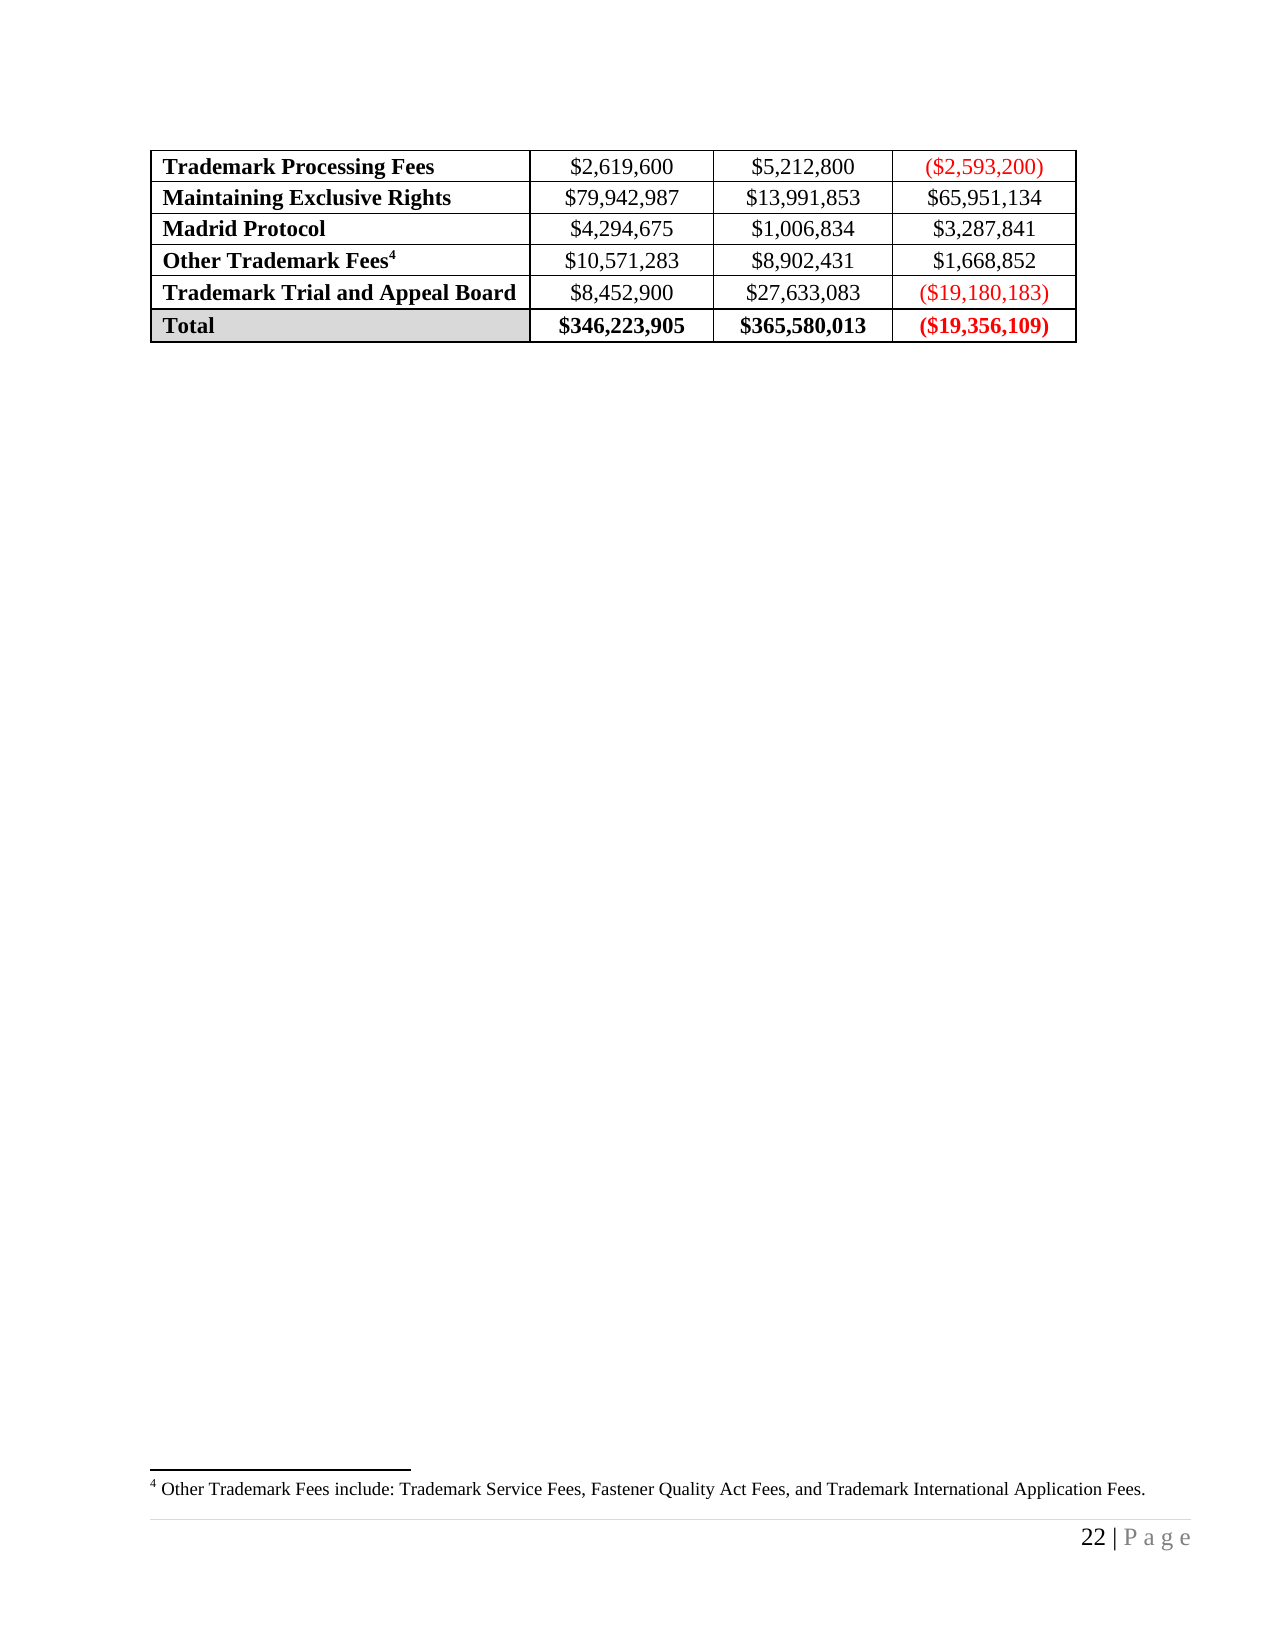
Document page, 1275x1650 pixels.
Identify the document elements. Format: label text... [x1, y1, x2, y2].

table_cell $2,619,600 [531, 151, 713, 181]
table_cell $8,452,900 [531, 276, 713, 308]
table_cell Trademark Processing Fees [152, 151, 529, 181]
table_cell $27,633,083 [714, 276, 892, 308]
table_cell ($2,593,200) [893, 151, 1075, 181]
table_cell $13,991,853 [714, 182, 892, 212]
table_cell $8,902,431 [714, 245, 892, 275]
table_cell $4,294,675 [531, 214, 713, 244]
table_cell ($19,180,183) [893, 276, 1075, 308]
table_cell Maintaining Exclusive Rights [152, 182, 529, 212]
table_cell $346,223,905 [531, 310, 713, 341]
table_cell Trademark Trial and Appeal Board [152, 276, 529, 308]
table_cell $5,212,800 [714, 151, 892, 181]
table_cell $10,571,283 [531, 245, 713, 275]
table_cell $365,580,013 [714, 310, 892, 341]
table_cell $65,951,134 [893, 182, 1075, 212]
table_cell $1,006,834 [714, 214, 892, 244]
table_cell ($19,356,109) [893, 310, 1075, 341]
table_cell $79,942,987 [531, 182, 713, 212]
table_cell $1,668,852 [893, 245, 1075, 275]
table_cell Total [152, 310, 529, 341]
table_cell $3,287,841 [893, 214, 1075, 244]
table_cell Other Trademark Fees [152, 245, 529, 275]
table_cell Madrid Protocol [152, 214, 529, 244]
